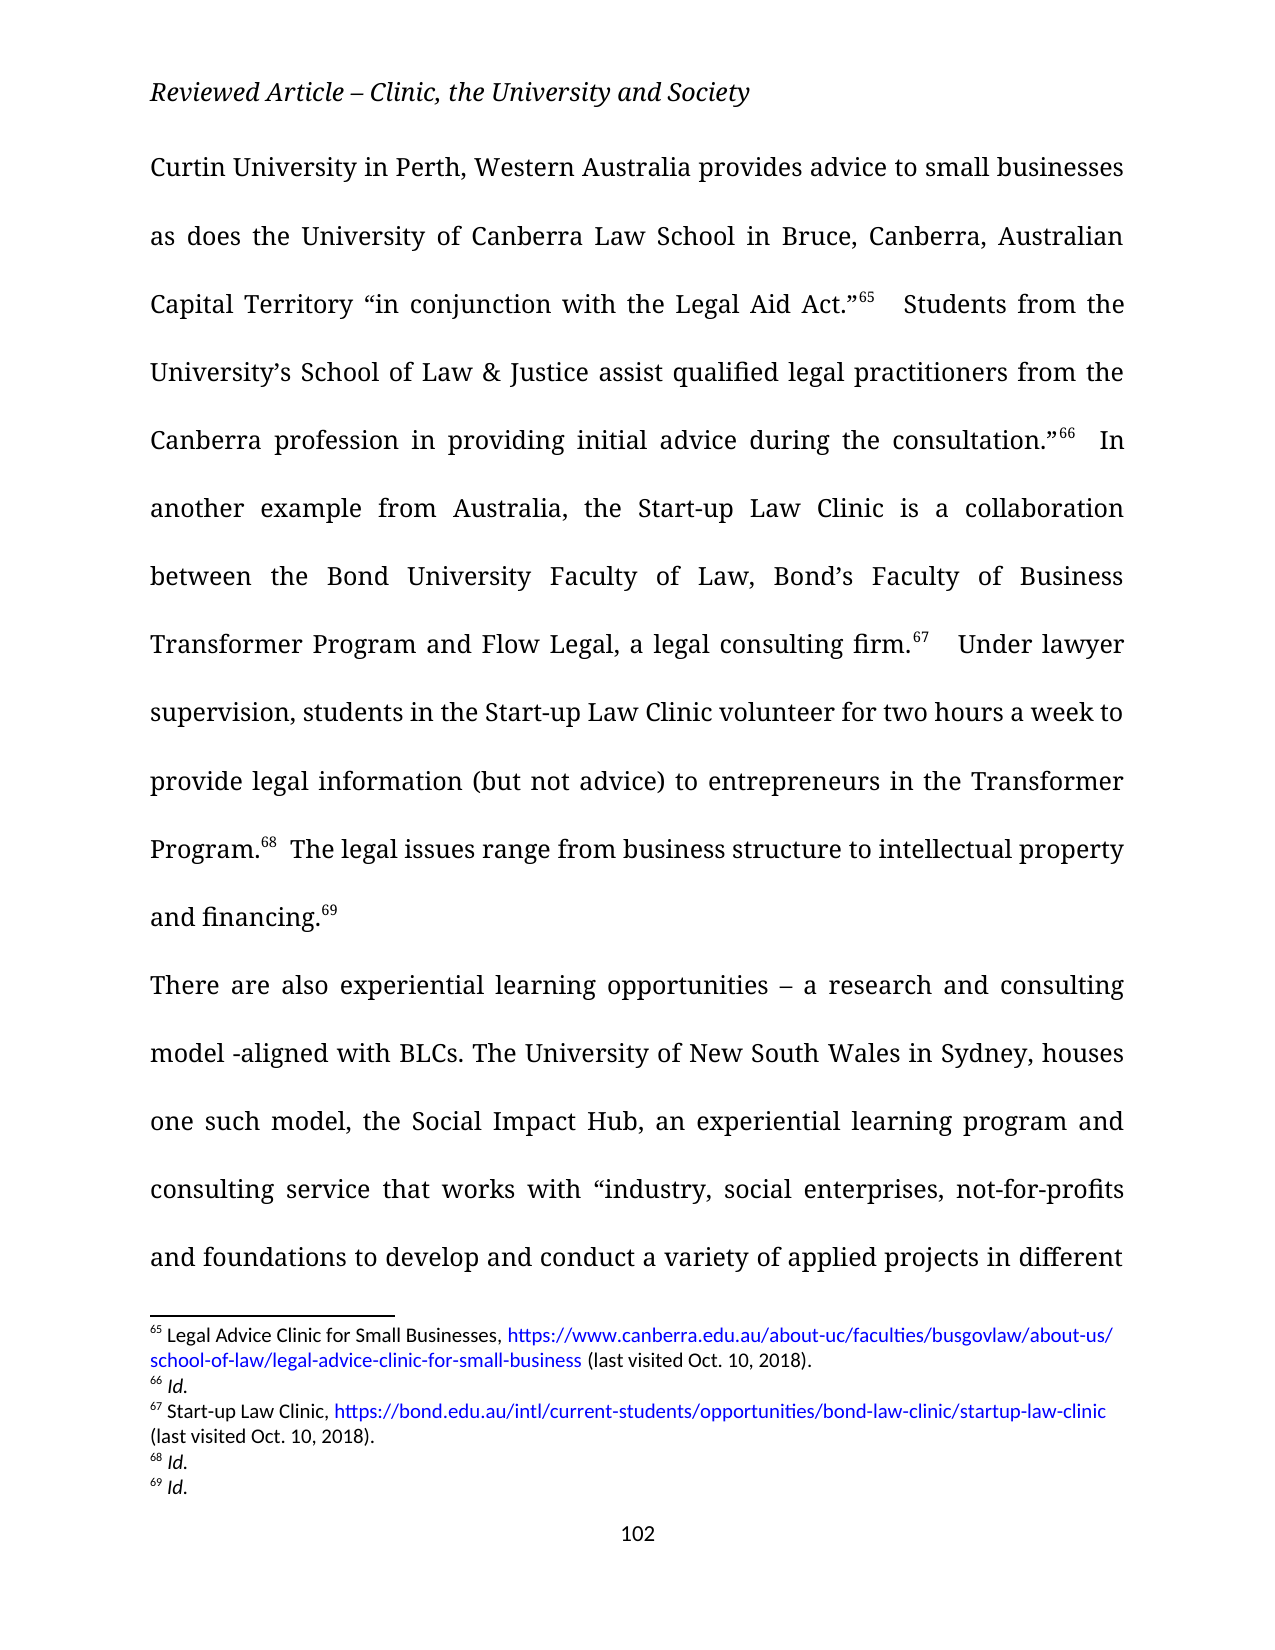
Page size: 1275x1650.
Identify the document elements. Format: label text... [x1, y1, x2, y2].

text Curtin University in Perth, Western Australia provides advice to small businesses as does the University of Canberra Law School in Bruce, Canberra, Australian Capital Territory “in conjunction with the Legal Aid Act.” Students from the University’s School of Law & Justice assist qualified legal practitioners from the Canberra profession in providing initial advice during the consultation.” In another example from Australia, the Start-up Law Clinic is a collaboration between the Bond University Faculty of Law, Bond’s Faculty of Business Transformer Program and Flow Legal, a legal consulting firm. Under lawyer supervision, students in the Start-up Law Clinic volunteer for two hours a week to provide legal information (but not advice) to entrepreneurs in the Transformer Program. The legal issues range from business structure to intellectual property and financing. [150, 150, 1125, 933]
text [150, 967, 1125, 1274]
